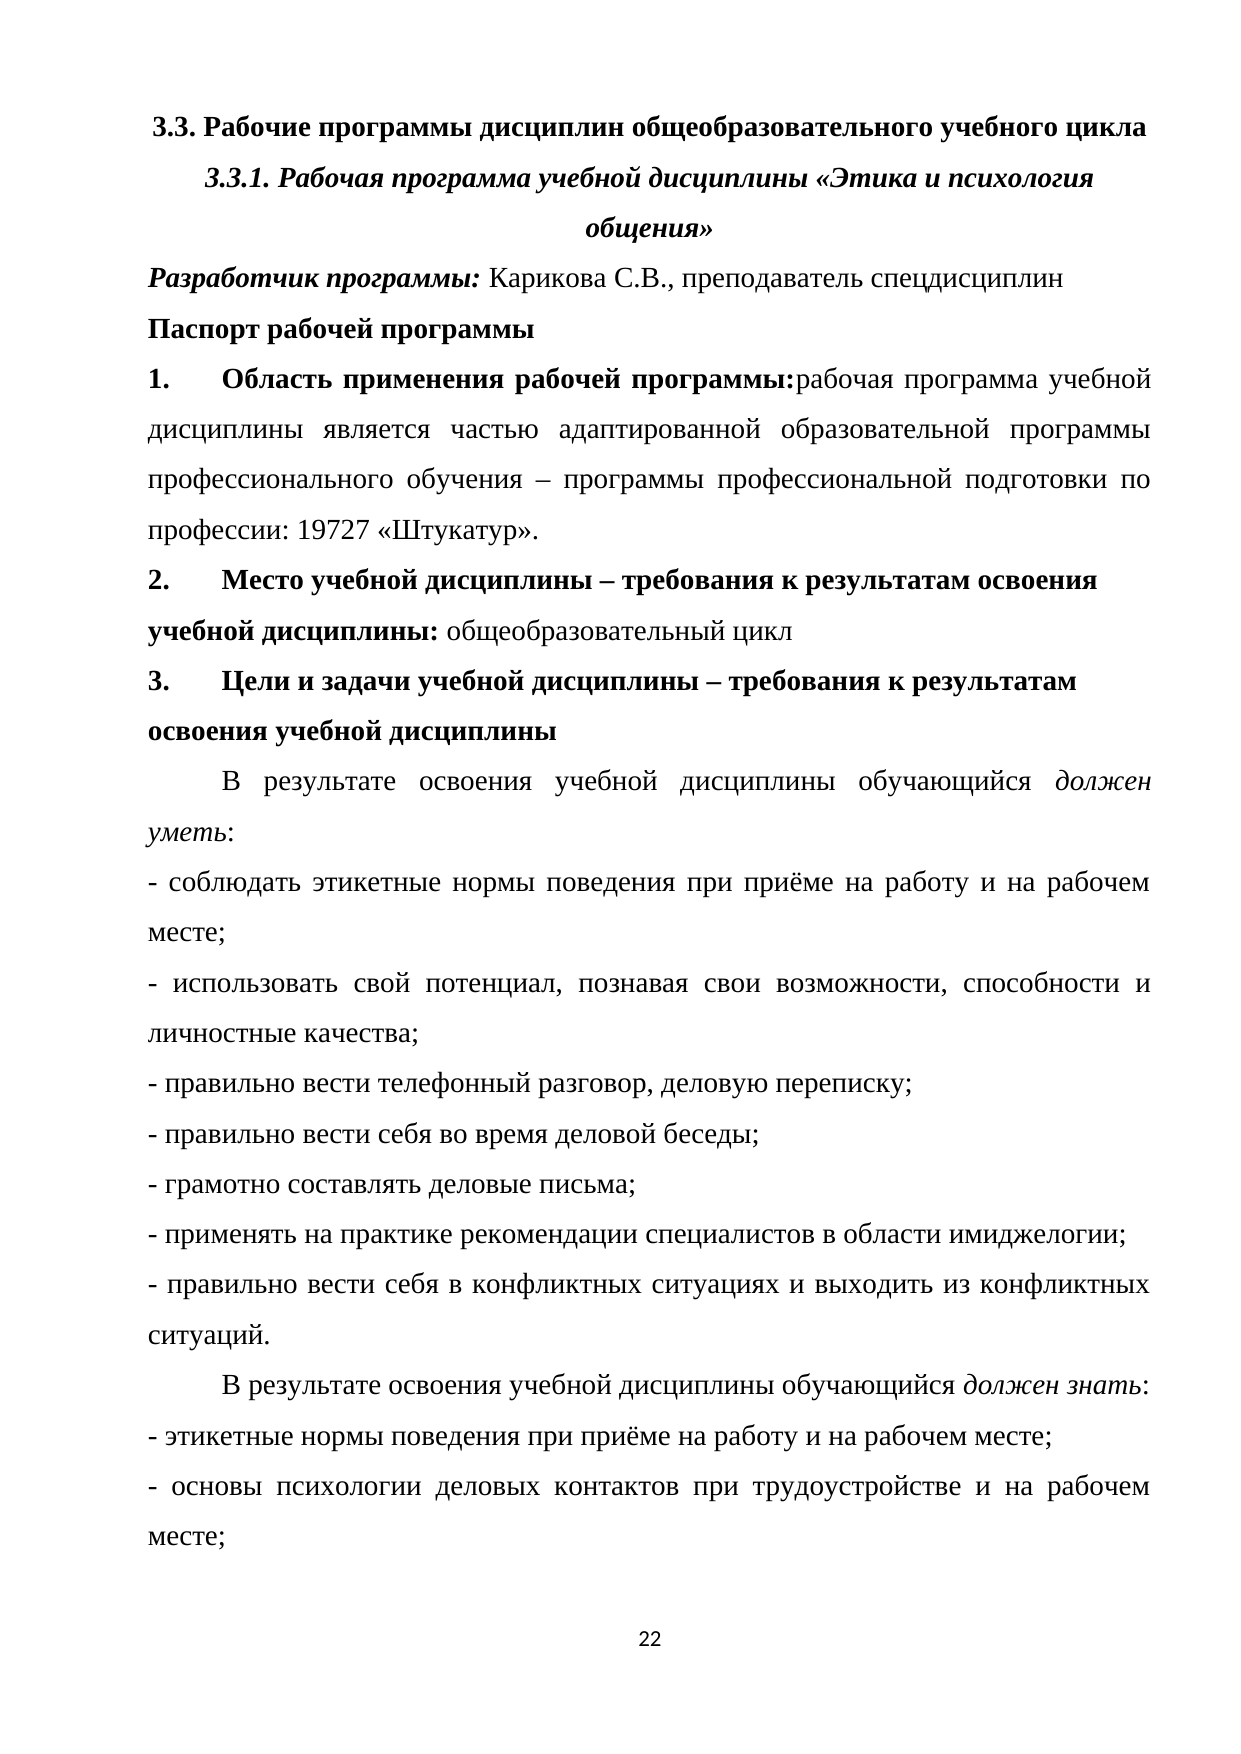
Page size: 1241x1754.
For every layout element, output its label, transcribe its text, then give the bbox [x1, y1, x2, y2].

list Цели и задачи учебной дисциплины – требования к результатам освоения учебной дисциплины [148, 663, 1152, 747]
list Область применения рабочей программы:рабочая программа учебной дисциплины является частью адаптированной образовательной программы профессионального обучения – программы профессиональной подготовки по профессии: 19727 «Штукатур». [148, 361, 1152, 546]
text Паспорт рабочей программы [148, 311, 1152, 344]
text В результате освоения учебной дисциплины обучающийся должен знать: [148, 1367, 1152, 1401]
text - грамотно составлять деловые письма; [148, 1166, 1152, 1199]
text - использовать свой потенциал, познавая свои возможности, способности и личностные качества; [148, 965, 1152, 1049]
text - этикетные нормы поведения при приёме на работу и на рабочем месте; [148, 1418, 1152, 1451]
text 3.3. Рабочие программы дисциплин общеобразовательного учебного цикла [148, 109, 1152, 143]
text - правильно вести телефонный разговор, деловую переписку; [148, 1065, 1152, 1099]
list Место учебной дисциплины – требования к результатам освоения учебной дисциплины: общеобразовательный цикл [148, 562, 1152, 646]
text 3.3.1. Рабочая программа учебной дисциплины «Этика и психология общения» [148, 160, 1152, 244]
text - правильно вести себя во время деловой беседы; [148, 1116, 1152, 1149]
text - правильно вести себя в конфликтных ситуациях и выходить из конфликтных ситуаций. [148, 1267, 1152, 1351]
text - основы психологии деловых контактов при трудоустройстве и на рабочем месте; [148, 1468, 1152, 1552]
text Разработчик программы: Карикова С.В., преподаватель спецдисциплин [148, 260, 1152, 294]
text - применять на практике рекомендации специалистов в области имиджелогии; [148, 1216, 1152, 1250]
text В результате освоения учебной дисциплины обучающийся должен уметь: [148, 763, 1152, 847]
text - соблюдать этикетные нормы поведения при приёме на работу и на рабочем месте; [148, 864, 1152, 948]
